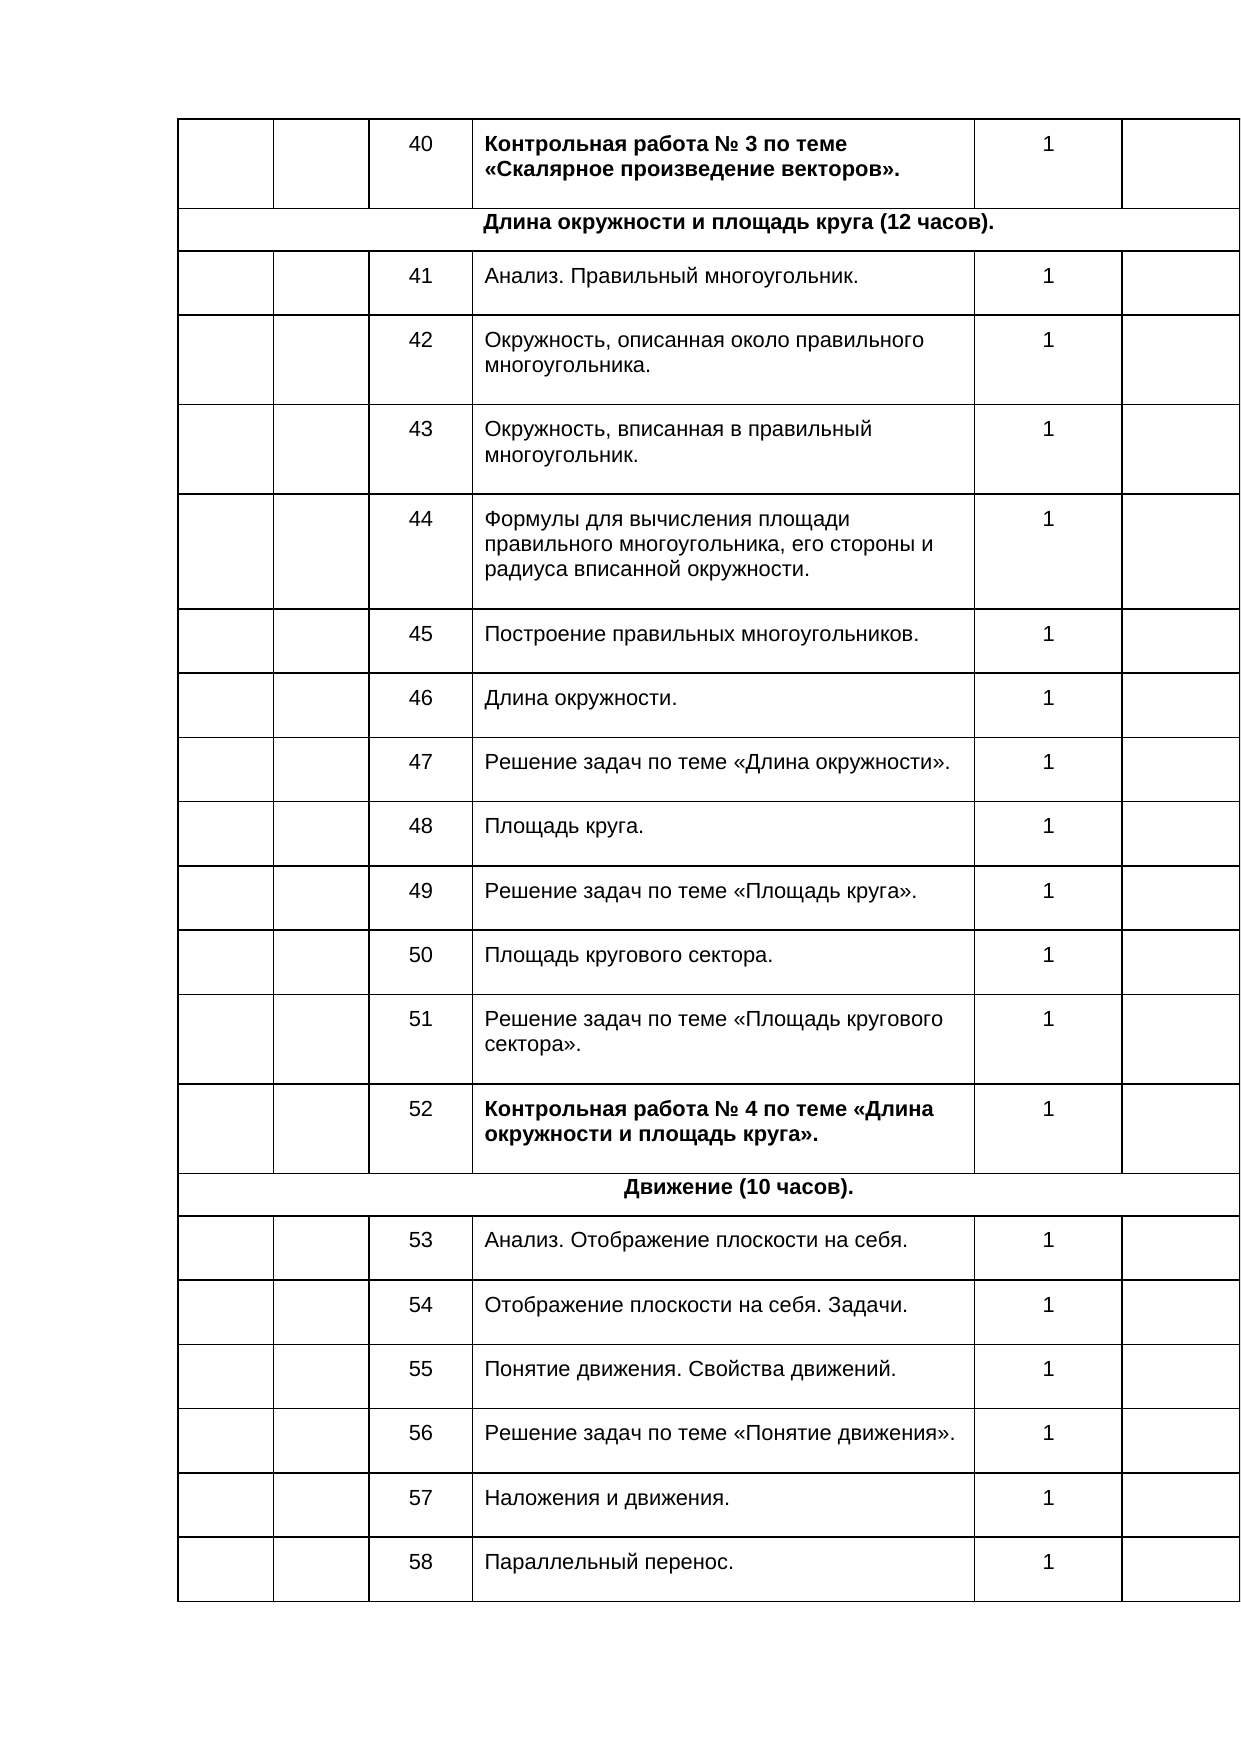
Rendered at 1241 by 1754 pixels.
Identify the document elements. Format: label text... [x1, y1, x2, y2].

table_cell 1 [975, 405, 1121, 493]
table_cell [274, 1538, 368, 1601]
table_cell [274, 1474, 368, 1536]
table_cell Окружность, описанная около правильного многоугольника. [473, 316, 974, 404]
table_cell 49 [370, 867, 472, 929]
table_cell [274, 252, 368, 314]
table_cell [1123, 738, 1239, 801]
table_cell Решение задач по теме «Площадь кругового сектора». [473, 995, 974, 1083]
table_cell 1 [975, 931, 1121, 993]
table_cell 45 [370, 610, 472, 672]
table_cell [1123, 674, 1239, 736]
table_cell [179, 610, 273, 672]
table_cell 1 [975, 1409, 1121, 1472]
table_cell [274, 316, 368, 404]
table_cell [179, 1538, 273, 1601]
table_cell 48 [370, 802, 472, 865]
table_cell [274, 674, 368, 736]
table_cell [274, 1281, 368, 1343]
table_cell [274, 1409, 368, 1472]
table_cell 43 [370, 405, 472, 493]
table_cell Контрольная работа № 3 по теме «Скалярное произведение векторов». [473, 120, 974, 208]
table_cell 1 [975, 1085, 1121, 1172]
table_cell 1 [975, 802, 1121, 865]
table_cell [274, 867, 368, 929]
table_cell [274, 802, 368, 865]
table_cell [179, 1474, 273, 1536]
table_cell Понятие движения. Свойства движений. [473, 1345, 974, 1408]
table_cell [1123, 802, 1239, 865]
table_cell 1 [975, 867, 1121, 929]
table_cell 1 [975, 610, 1121, 672]
table_cell [179, 802, 273, 865]
table_cell 1 [975, 1345, 1121, 1408]
table_cell [1123, 1409, 1239, 1472]
table_cell [274, 1345, 368, 1408]
table_cell [1123, 1345, 1239, 1408]
table_cell Контрольная работа № 4 по теме «Длина окружности и площадь круга». [473, 1085, 974, 1172]
table_cell [179, 1345, 273, 1408]
table_cell Площадь круга. [473, 802, 974, 865]
table_cell Формулы для вычисления площади правильного многоугольника, его стороны и радиуса вписанной окружности. [473, 495, 974, 608]
table_cell Решение задач по теме «Понятие движения». [473, 1409, 974, 1472]
table_cell 51 [370, 995, 472, 1083]
table_cell [274, 610, 368, 672]
table_cell 44 [370, 495, 472, 608]
table_cell Длина окружности. [473, 674, 974, 736]
table_cell [274, 120, 368, 208]
table_cell 57 [370, 1474, 472, 1536]
table_cell [274, 931, 368, 993]
table_cell 1 [975, 1474, 1121, 1536]
table_cell [1123, 1281, 1239, 1343]
table_cell [274, 1217, 368, 1279]
table_cell 46 [370, 674, 472, 736]
table_cell [1123, 867, 1239, 929]
table_cell [179, 1217, 273, 1279]
table_cell Анализ. Правильный многоугольник. [473, 252, 974, 314]
table_cell [1123, 1217, 1239, 1279]
table_cell [274, 738, 368, 801]
table_cell 1 [975, 738, 1121, 801]
table_cell 58 [370, 1538, 472, 1601]
table_cell 41 [370, 252, 472, 314]
table_cell Наложения и движения. [473, 1474, 974, 1536]
table_cell 50 [370, 931, 472, 993]
table_cell [1123, 1538, 1239, 1601]
table_cell 56 [370, 1409, 472, 1472]
table_cell 1 [975, 995, 1121, 1083]
table_cell 40 [370, 120, 472, 208]
table_cell 1 [975, 316, 1121, 404]
table_cell [179, 495, 273, 608]
table_cell [1123, 252, 1239, 314]
table_cell [179, 405, 273, 493]
table_cell [179, 1085, 273, 1172]
table_cell [179, 867, 273, 929]
table_cell [1123, 495, 1239, 608]
table_cell 1 [975, 120, 1121, 208]
table_cell [1123, 610, 1239, 672]
table_cell [179, 252, 273, 314]
table_cell 1 [975, 495, 1121, 608]
table_cell [274, 495, 368, 608]
table_cell [179, 120, 273, 208]
table_cell Движение (10 часов). [179, 1174, 1239, 1215]
table_cell Решение задач по теме «Длина окружности». [473, 738, 974, 801]
table_cell 52 [370, 1085, 472, 1172]
table_cell 1 [975, 1217, 1121, 1279]
table_cell [179, 1281, 273, 1343]
table_cell [179, 316, 273, 404]
table_cell [1123, 995, 1239, 1083]
table_cell Длина окружности и площадь круга (12 часов). [179, 209, 1239, 250]
table_cell 1 [975, 1538, 1121, 1601]
table_cell [274, 1085, 368, 1172]
table_cell 1 [975, 674, 1121, 736]
table_cell [179, 674, 273, 736]
table_cell [1123, 405, 1239, 493]
table_cell Анализ. Отображение плоскости на себя. [473, 1217, 974, 1279]
table_cell 1 [975, 1281, 1121, 1343]
table_cell [1123, 1474, 1239, 1536]
table_cell 47 [370, 738, 472, 801]
table_cell 42 [370, 316, 472, 404]
table_cell Отображение плоскости на себя. Задачи. [473, 1281, 974, 1343]
table_cell Окружность, вписанная в правильный многоугольник. [473, 405, 974, 493]
table_cell [179, 1409, 273, 1472]
table_cell [179, 738, 273, 801]
table_cell 55 [370, 1345, 472, 1408]
table_cell Решение задач по теме «Площадь круга». [473, 867, 974, 929]
table_cell 1 [975, 252, 1121, 314]
table_cell [179, 931, 273, 993]
table_cell [1123, 120, 1239, 208]
table_cell [274, 405, 368, 493]
table_cell [179, 995, 273, 1083]
table_cell 54 [370, 1281, 472, 1343]
table_cell [274, 995, 368, 1083]
table_cell Параллельный перенос. [473, 1538, 974, 1601]
table_cell Площадь кругового сектора. [473, 931, 974, 993]
table_cell [1123, 1085, 1239, 1172]
table_cell 53 [370, 1217, 472, 1279]
table_cell [1123, 931, 1239, 993]
table_cell [1123, 316, 1239, 404]
table_cell Построение правильных многоугольников. [473, 610, 974, 672]
